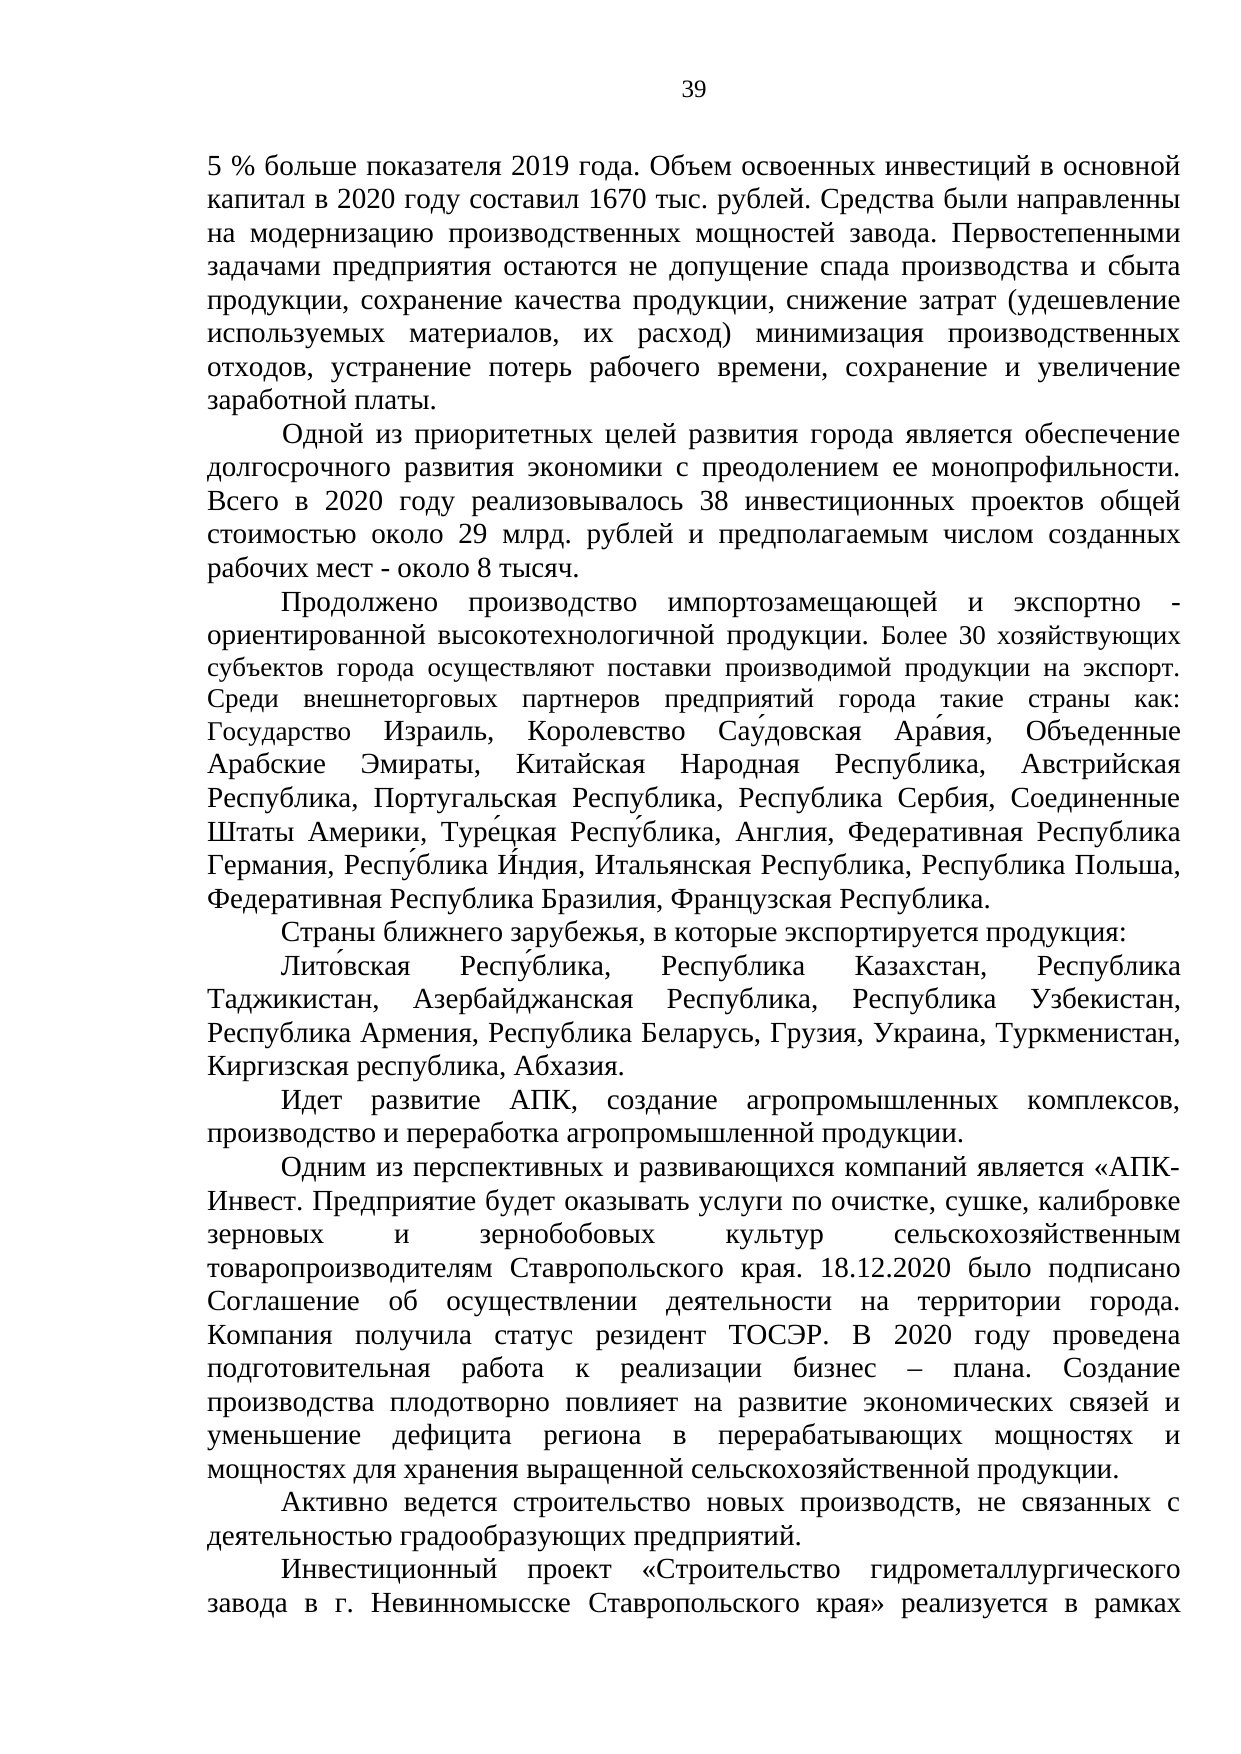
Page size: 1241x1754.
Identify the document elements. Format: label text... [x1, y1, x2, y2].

text Продолжено производство импортозамещающей и экспортно - ориентированной высокотехнологичной продукции. Более 30 хозяйствующих субъектов города осуществляют поставки производимой продукции на экспорт. Среди внешнеторговых партнеров предприятий города такие страны как: Государство Израиль, Королевство Сау́довская Ара́вия, Объеденные Арабские Эмираты, Китайская Народная Республика, Австрийская Республика, Португальская Республика, Республика Сербия, Соединенные Штаты Америки, Туре́цкая Респу́блика, Англия, Федеративная Республика Германия, Респу́блика И́ндия, Итальянская Республика, Республика Польша, Федеративная Республика Бразилия, Французская Республика. [207, 584, 1181, 914]
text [207, 1552, 1181, 1619]
text Одной из приоритетных целей развития города является обеспечение долгосрочного развития экономики с преодолением ее монопрофильности. Всего в 2020 году реализовывалось 38 инвестиционных проектов общей стоимостью около 29 млрд. рублей и предполагаемым числом созданных рабочих мест - около 8 тысяч. [207, 416, 1181, 584]
text Активно ведется строительство новых производств, не связанных с деятельностью градообразующих предприятий. [207, 1484, 1181, 1552]
text Лито́вская Респу́блика, Республика Казахстан, Республика Таджикистан, Азербайджанская Республика, Республика Узбекистан, Республика Армения, Республика Беларусь, Грузия, Украина, Туркменистан, Киргизская республика, Абхазия. [207, 948, 1181, 1082]
text Страны ближнего зарубежья, в которые экспортируется продукция: [207, 914, 1181, 948]
text Идет развитие АПК, создание агропромышленных комплексов, производство и переработка агропромышленной продукции. [207, 1082, 1181, 1149]
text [207, 148, 1181, 416]
text Одним из перспективных и развивающихся компаний является «АПК-Инвест. Предприятие будет оказывать услуги по очистке, сушке, калибровке зерновых и зернобобовых культур сельскохозяйственным товаропроизводителям Ставропольского края. 18.12.2020 было подписано Соглашение об осуществлении деятельности на территории города. Компания получила статус резидент ТОСЭР. В 2020 году проведена подготовительная работа к реализации бизнес – плана. Создание производства плодотворно повлияет на развитие экономических связей и уменьшение дефицита региона в перерабатывающих мощностях и мощностях для хранения выращенной сельскохозяйственной продукции. [207, 1149, 1181, 1484]
